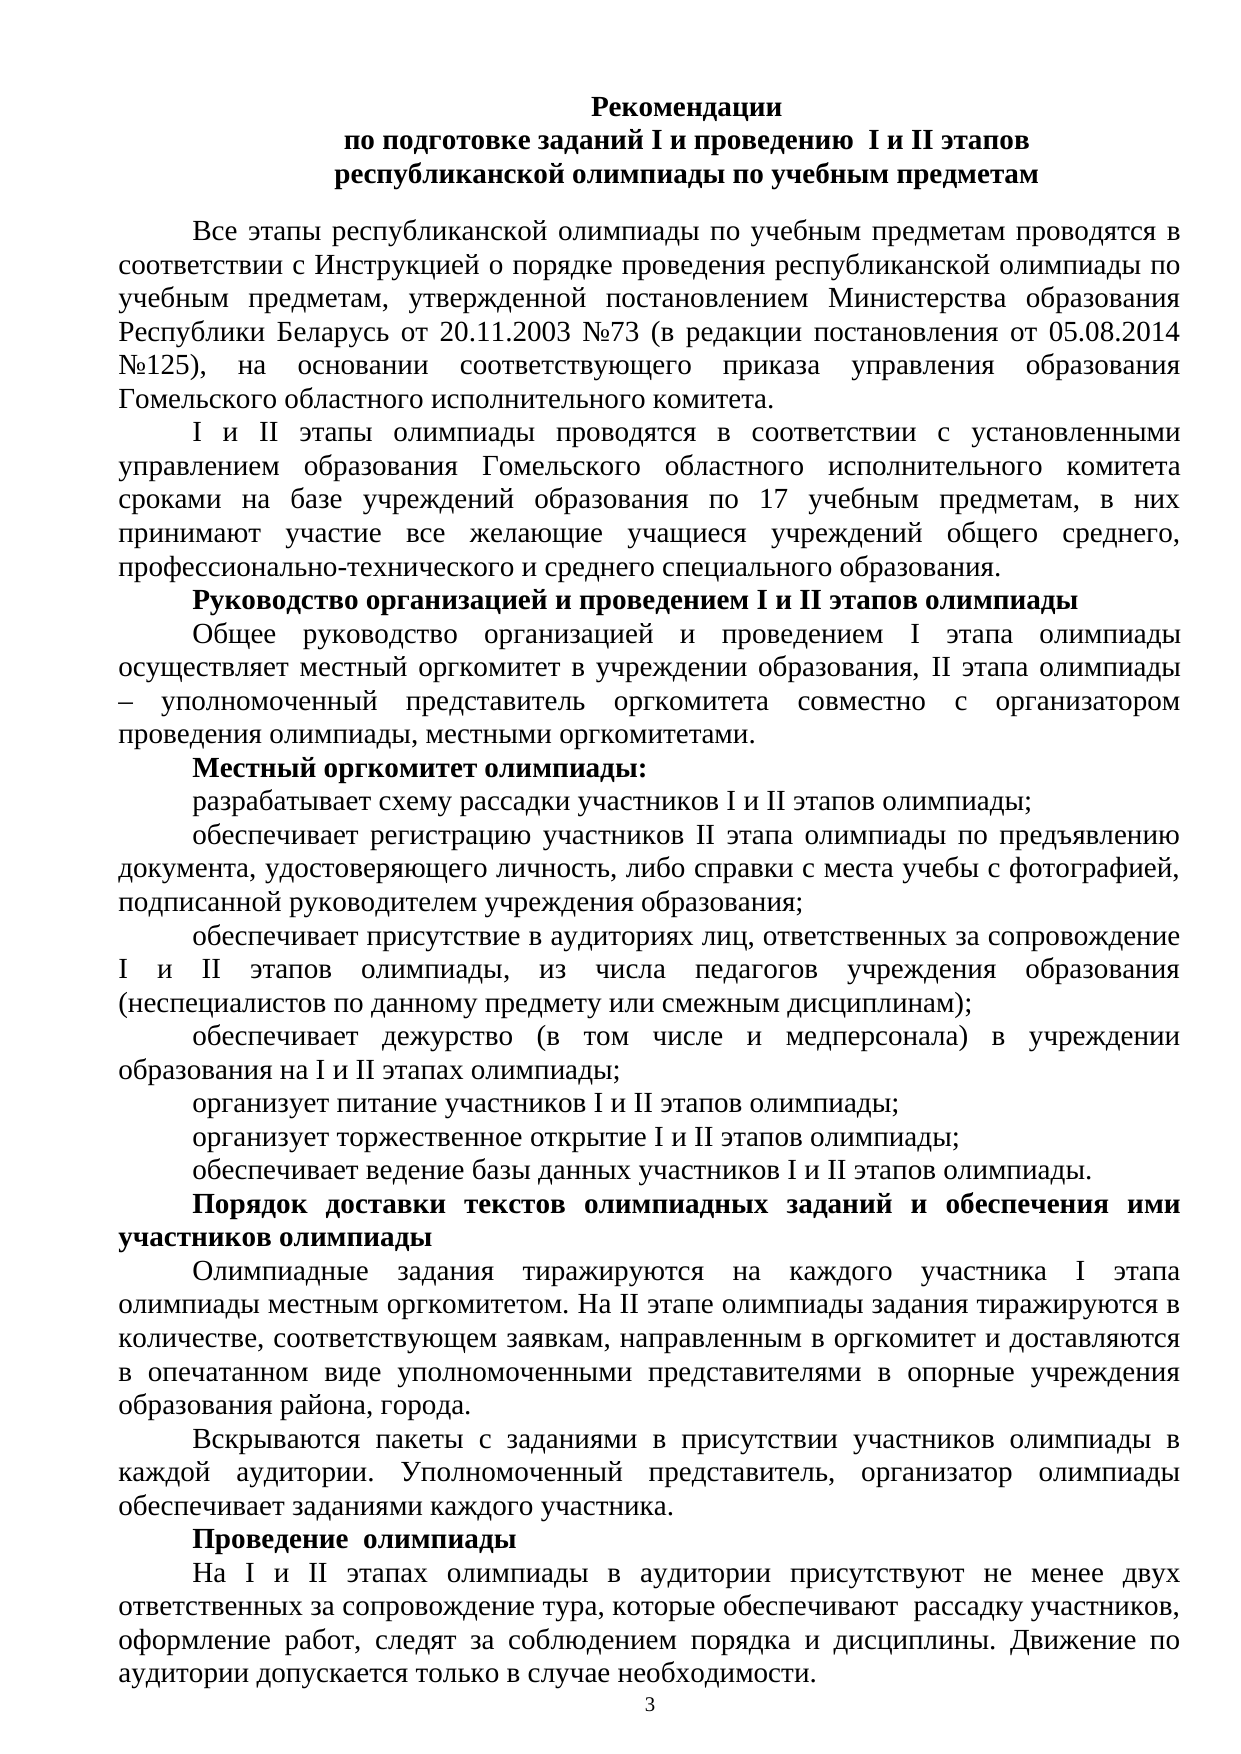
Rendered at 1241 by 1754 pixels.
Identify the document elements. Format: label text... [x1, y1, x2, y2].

text Общее руководство организацией и проведением I этапа олимпиады осуществляет местный оргкомитет в учреждении образования, II этапа олимпиады – уполномоченный представитель оргкомитета совместно с организатором проведения олимпиады, местными оргкомитетами. [118, 616, 1181, 750]
text по подготовке заданий I и проведению I и II этапов [118, 122, 1181, 156]
text республиканской олимпиады по учебным предметам [118, 156, 1181, 189]
text Местный оргкомитет олимпиады: [118, 750, 1181, 783]
text I и II этапы олимпиады проводятся в соответствии с установленными управлением образования Гомельского областного исполнительного комитета сроками на базе учреждений образования по 17 учебным предметам, в них принимают участие все желающие учащиеся учреждений общего среднего, профессионально-технического и среднего специального образования. [118, 414, 1181, 582]
text Порядок доставки текстов олимпиадных заданий и обеспечения ими участников олимпиады [118, 1186, 1181, 1253]
text разрабатывает схему рассадки участников I и II этапов олимпиады; [118, 783, 1181, 817]
text Олимпиадные задания тиражируются на каждого участника I этапа олимпиады местным оргкомитетом. На II этапе олимпиады задания тиражируются в количестве, соответствующем заявкам, направленным в оргкомитет и доставляются в опечатанном виде уполномоченными представителями в опорные учреждения образования района, города. [118, 1253, 1181, 1421]
text Проведение олимпиады [118, 1521, 1181, 1555]
text обеспечивает регистрацию участников II этапа олимпиады по предъявлению документа, удостоверяющего личность, либо справки с места учебы с фотографией, подписанной руководителем учреждения образования; [118, 817, 1181, 918]
text На I и II этапах олимпиады в аудитории присутствуют не менее двух ответственных за сопровождение тура, которые обеспечивают рассадку участников, оформление работ, следят за соблюдением порядка и дисциплины. Движение по аудитории допускается только в случае необходимости. [118, 1555, 1181, 1689]
text Руководство организацией и проведением I и II этапов олимпиады [118, 582, 1181, 616]
text обеспечивает ведение базы данных участников I и II этапов олимпиады. [118, 1152, 1181, 1186]
text обеспечивает присутствие в аудиториях лиц, ответственных за сопровождение I и II этапов олимпиады, из числа педагогов учреждения образования (неспециалистов по данному предмету или смежным дисциплинам); [118, 918, 1181, 1018]
text Рекомендации [118, 89, 1181, 122]
text Все этапы республиканской олимпиады по учебным предметам проводятся в соответствии с Инструкцией о порядке проведения республиканской олимпиады по учебным предметам, утвержденной постановлением Министерства образования Республики Беларусь от 20.11.2003 №73 (в редакции постановления от 05.08.2014 №125), на основании соответствующего приказа управления образования Гомельского областного исполнительного комитета. [118, 213, 1181, 414]
text Вскрываются пакеты с заданиями в присутствии участников олимпиады в каждой аудитории. Уполномоченный представитель, организатор олимпиады обеспечивает заданиями каждого участника. [118, 1421, 1181, 1521]
text организует торжественное открытие I и II этапов олимпиады; [118, 1119, 1181, 1152]
text обеспечивает дежурство (в том числе и медперсонала) в учреждении образования на I и II этапах олимпиады; [118, 1018, 1181, 1085]
text организует питание участников I и II этапов олимпиады; [118, 1085, 1181, 1119]
